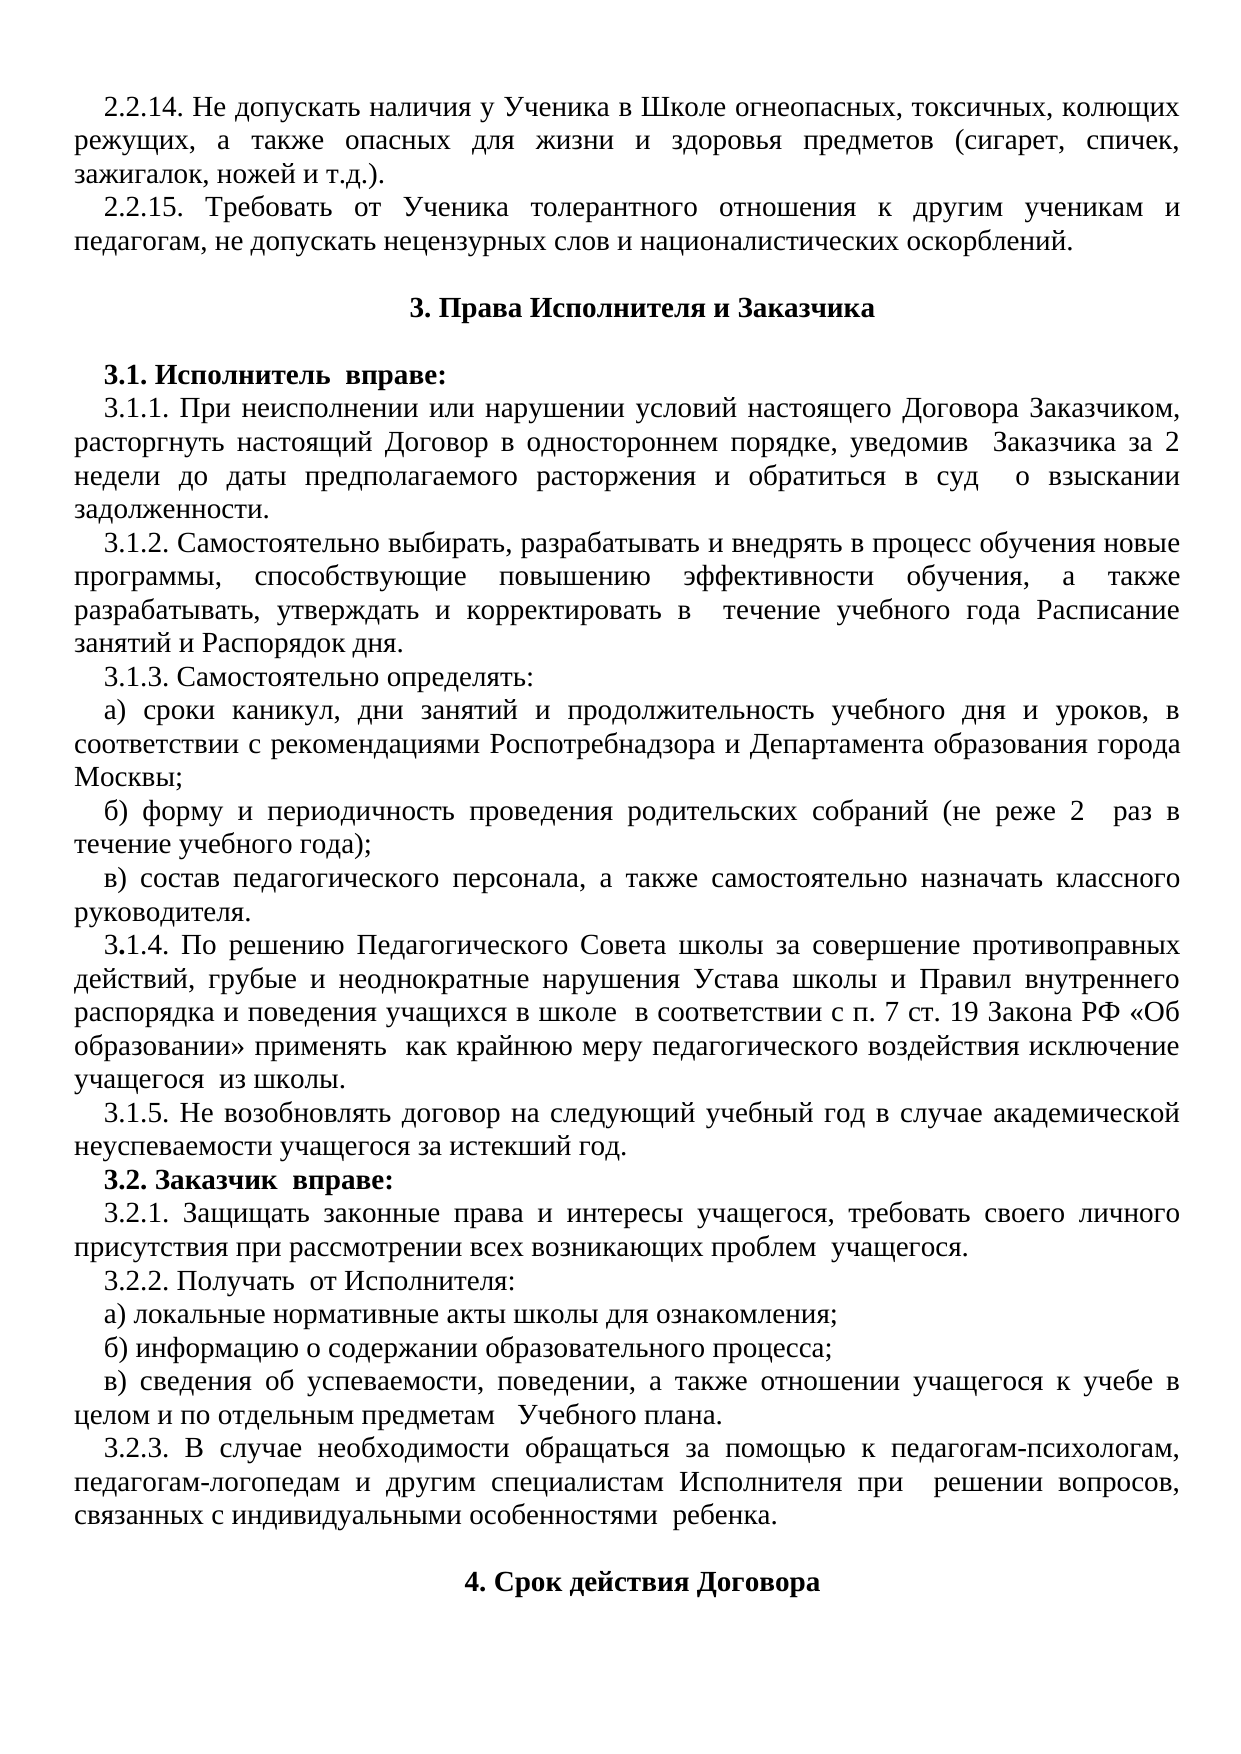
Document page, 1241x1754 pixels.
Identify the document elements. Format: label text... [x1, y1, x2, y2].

text 3.2.1. Защищать законные права и интересы учащегося, требовать своего личного присутствия при рассмотрении всех возникающих проблем учащегося. [74, 1196, 1181, 1263]
text 3.1.3. Самостоятельно определять: [74, 659, 1181, 692]
text 3.2. Заказчик вправе: [74, 1162, 1181, 1196]
text 3.1.2. Самостоятельно выбирать, разрабатывать и внедрять в процесс обучения новые программы, способствующие повышению эффективности обучения, а также разрабатывать, утверждать и корректировать в течение учебного года Расписание занятий и Распорядок дня. [74, 525, 1181, 659]
text а) локальные нормативные акты школы для ознакомления; [74, 1296, 1181, 1330]
text в) состав педагогического персонала, а также самостоятельно назначать классного руководителя. [74, 860, 1181, 927]
text 3.2.3. В случае необходимости обращаться за помощью к педагогам-психологам, педагогам-логопедам и другим специалистам Исполнителя при решении вопросов, связанных с индивидуальными особенностями ребенка. [74, 1430, 1181, 1531]
text 4. Срок действия Договора [74, 1564, 1181, 1598]
text 3. Права Исполнителя и Заказчика [74, 290, 1181, 323]
text б) форму и периодичность проведения родительских собраний (не реже 2 раз в течение учебного года); [74, 793, 1181, 860]
text 3.2.2. Получать от Исполнителя: [74, 1263, 1181, 1296]
text а) сроки каникул, дни занятий и продолжительность учебного дня и уроков, в соответствии с рекомендациями Роспотребнадзора и Департамента образования города Москвы; [74, 692, 1181, 793]
text в) сведения об успеваемости, поведении, а также отношении учащегося к учебе в целом и по отдельным предметам Учебного плана. [74, 1363, 1181, 1430]
text 3.1.5. Не возобновлять договор на следующий учебный год в случае академической неуспеваемости учащегося за истекший год. [74, 1095, 1181, 1162]
text 3.1. Исполнитель вправе: [74, 357, 1181, 391]
text 2.2.14. Не допускать наличия у Ученика в Школе огнеопасных, токсичных, колющих режущих, а также опасных для жизни и здоровья предметов (сигарет, спичек, зажигалок, ножей и т.д.). [74, 89, 1181, 189]
text б) информацию о содержании образовательного процесса; [74, 1330, 1181, 1363]
text 3.1.1. При неисполнении или нарушении условий настоящего Договора Заказчиком, расторгнуть настоящий Договор в одностороннем порядке, уведомив Заказчика за 2 недели до даты предполагаемого расторжения и обратиться в суд о взыскании задолженности. [74, 391, 1181, 525]
text 2.2.15. Требовать от Ученика толерантного отношения к другим ученикам и педагогам, не допускать нецензурных слов и националистических оскорблений. [74, 189, 1181, 256]
text 3.1.4. По решению Педагогического Совета школы за совершение противоправных действий, грубые и неоднократные нарушения Устава школы и Правил внутреннего распорядка и поведения учащихся в школе в соответствии с п. 7 ст. 19 Закона РФ «Об образовании» применять как крайнюю меру педагогического воздействия исключение учащегося из школы. [74, 927, 1181, 1095]
